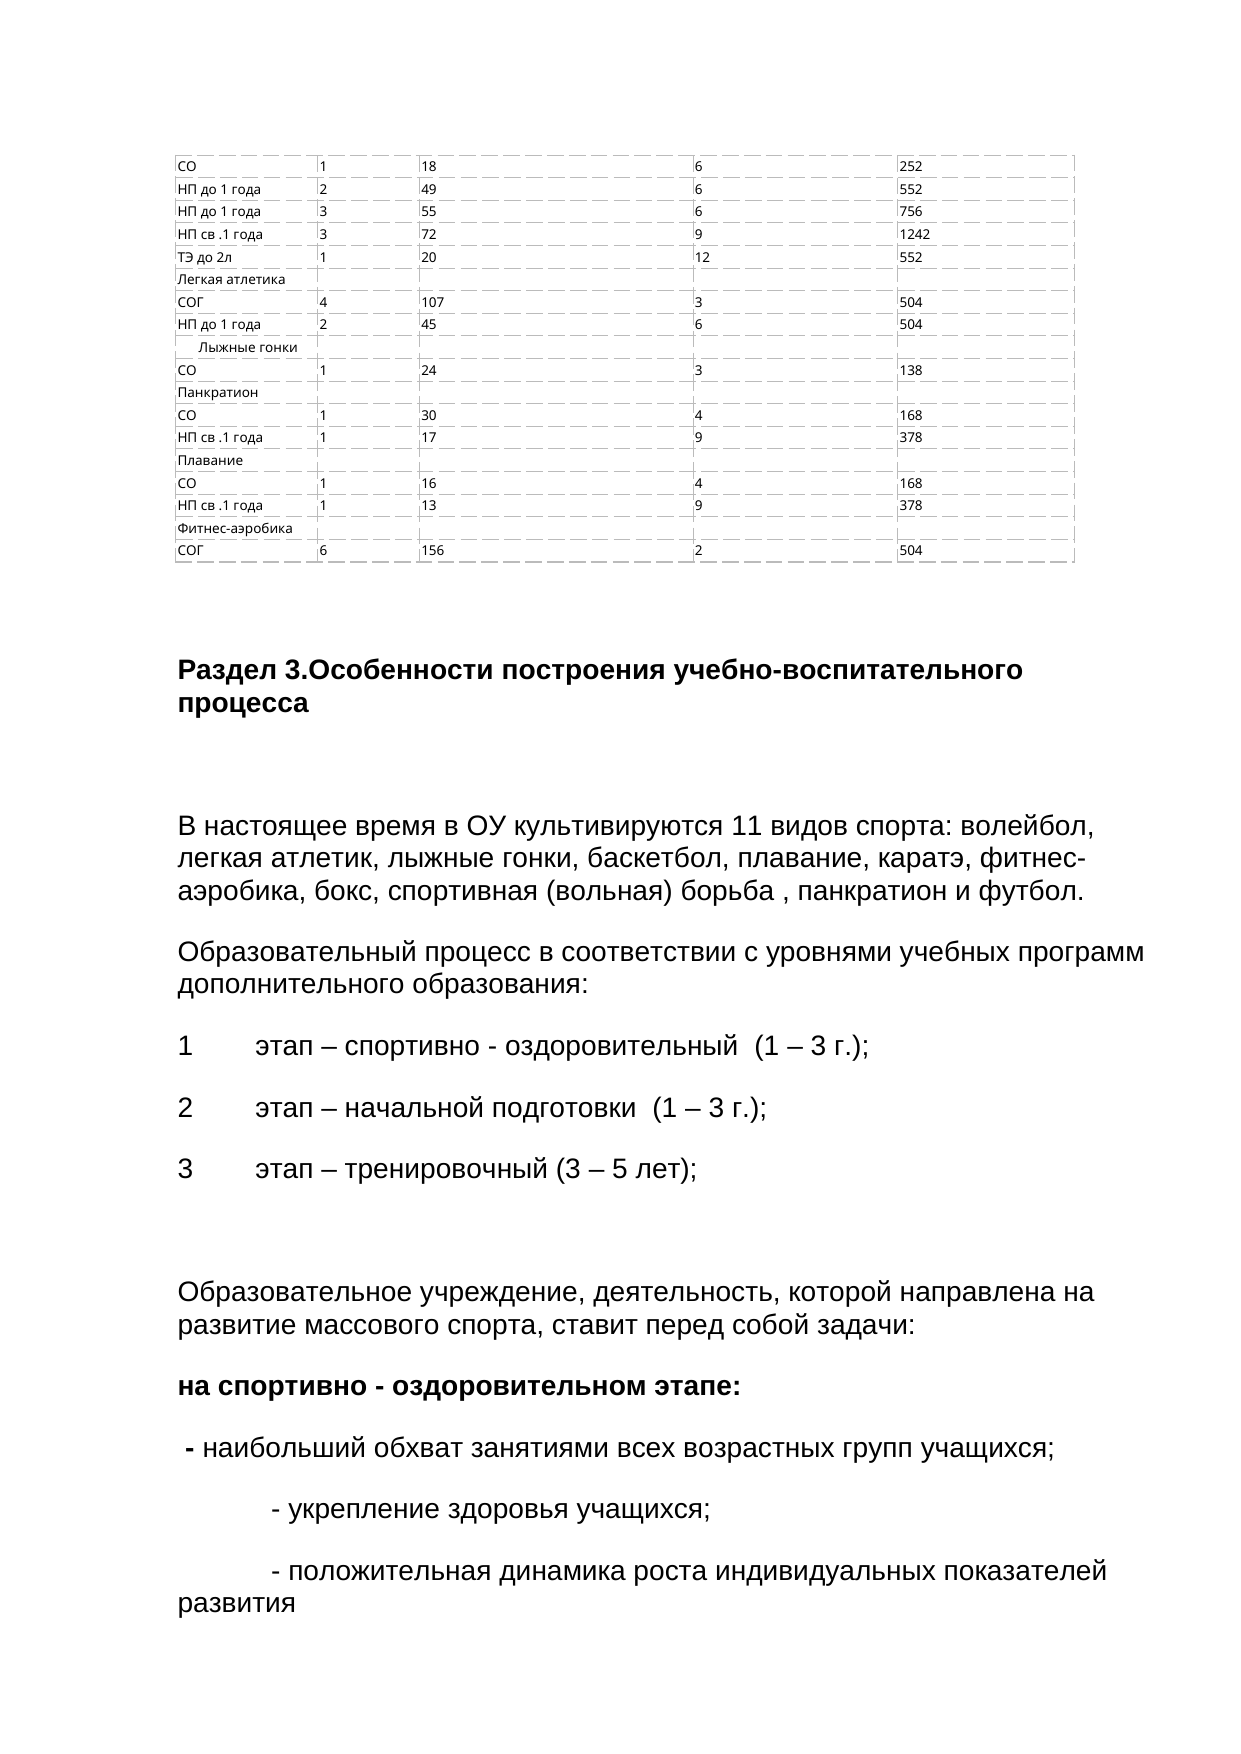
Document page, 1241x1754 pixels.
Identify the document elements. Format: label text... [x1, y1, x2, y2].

table_cell 13 [420, 494, 693, 516]
table_cell НП до 1 года [176, 313, 318, 335]
table_cell 1 [318, 403, 419, 426]
table_cell [898, 268, 1074, 290]
table_cell Плавание [176, 448, 318, 471]
table_cell 4 [693, 471, 898, 493]
text 1 этап – спортивно - оздоровительный (1 – 3 г.); [177, 1029, 1152, 1061]
table_cell 1 [318, 426, 419, 448]
table_cell 49 [420, 177, 693, 200]
table_cell [420, 268, 693, 290]
table_cell 9 [693, 426, 898, 448]
table_cell 18 [420, 155, 693, 177]
text В настоящее время в ОУ культивируются 11 видов спорта: волейбол, легкая атлетик, лыжные гонки, баскетбол, плавание, каратэ, фитнес-аэробика, бокс, спортивная (вольная) борьба , панкратион и футбол. [177, 809, 1152, 906]
table_cell [693, 448, 898, 471]
table_cell 3 [318, 200, 419, 222]
table_cell 168 [898, 471, 1074, 493]
table_cell СО [176, 155, 318, 177]
table_cell [420, 516, 693, 539]
table_cell СО [176, 471, 318, 493]
text 3 этап – тренировочный (3 – 5 лет); [177, 1152, 1152, 1184]
table_cell ТЭ до 2л [176, 245, 318, 267]
table_cell 24 [420, 358, 693, 381]
table_cell СОГ [176, 539, 318, 561]
table_cell 2 [318, 313, 419, 335]
table_cell 16 [420, 471, 693, 493]
table_cell [420, 448, 693, 471]
table_cell 72 [420, 222, 693, 245]
table_cell [318, 448, 419, 471]
text - укрепление здоровья учащихся; [177, 1492, 1152, 1525]
table_cell НП св .1 года [176, 494, 318, 516]
table_cell 107 [420, 290, 693, 313]
table_cell [420, 381, 693, 403]
text 2 этап – начальной подготовки (1 – 3 г.); [177, 1091, 1152, 1123]
table_cell 30 [420, 403, 693, 426]
text Образовательный процесс в соответствии с уровнями учебных программ дополнительного образования: [177, 935, 1152, 1000]
table_cell 156 [420, 539, 693, 561]
table_cell Панкратион [176, 381, 318, 403]
text - положительная динамика роста индивидуальных показателей развития [177, 1554, 1152, 1619]
table_cell НП до 1 года [176, 200, 318, 222]
table_cell 504 [898, 313, 1074, 335]
table_cell 1 [318, 155, 419, 177]
table_cell 20 [420, 245, 693, 267]
table_cell 3 [693, 290, 898, 313]
table_cell [318, 268, 419, 290]
text на спортивно - оздоровительном этапе: [177, 1369, 1152, 1402]
table_cell [898, 381, 1074, 403]
table_cell 1242 [898, 222, 1074, 245]
table_cell [420, 335, 693, 358]
table_cell СО [176, 358, 318, 381]
table_cell 17 [420, 426, 693, 448]
table_cell Легкая атлетика [176, 268, 318, 290]
table_cell [693, 516, 898, 539]
table_cell [898, 335, 1074, 358]
table_cell 6 [693, 200, 898, 222]
table_cell 504 [898, 539, 1074, 561]
text Образовательное учреждение, деятельность, которой направлена на развитие массового спорта, ставит перед собой задачи: [177, 1275, 1152, 1340]
table_cell 168 [898, 403, 1074, 426]
table_cell 4 [318, 290, 419, 313]
table_cell [898, 448, 1074, 471]
table_cell 1 [318, 494, 419, 516]
table_cell 4 [693, 403, 898, 426]
table_cell 55 [420, 200, 693, 222]
table_cell 12 [693, 245, 898, 267]
table_cell 756 [898, 200, 1074, 222]
table_cell 2 [693, 539, 898, 561]
table_cell СО [176, 403, 318, 426]
text - наибольший обхват занятиями всех возрастных групп учащихся; [177, 1431, 1152, 1463]
table_cell 2 [318, 177, 419, 200]
table_cell 3 [693, 358, 898, 381]
table_cell [693, 335, 898, 358]
table_cell 378 [898, 494, 1074, 516]
table_cell 1 [318, 245, 419, 267]
table_cell 1 [318, 358, 419, 381]
table_cell 9 [693, 494, 898, 516]
table_cell Фитнес-аэробика [176, 516, 318, 539]
table_cell 552 [898, 245, 1074, 267]
table_cell [693, 268, 898, 290]
text Раздел 3.Особенности построения учебно-воспитательного процесса [177, 653, 1152, 718]
table_cell [693, 381, 898, 403]
table_cell 45 [420, 313, 693, 335]
table_cell 6 [318, 539, 419, 561]
table_cell 6 [693, 155, 898, 177]
table_cell 6 [693, 313, 898, 335]
table_cell 3 [318, 222, 419, 245]
table_cell 9 [693, 222, 898, 245]
table_cell 6 [693, 177, 898, 200]
table_cell 252 [898, 155, 1074, 177]
table_cell НП св .1 года [176, 222, 318, 245]
table_cell 138 [898, 358, 1074, 381]
table_cell СОГ [176, 290, 318, 313]
table_cell [318, 335, 419, 358]
table_cell 504 [898, 290, 1074, 313]
table_cell НП до 1 года [176, 177, 318, 200]
table_cell 1 [318, 471, 419, 493]
table_cell [318, 516, 419, 539]
table_cell [898, 516, 1074, 539]
table_cell [318, 381, 419, 403]
table_cell Лыжные гонки [176, 335, 318, 358]
table_cell 552 [898, 177, 1074, 200]
table_cell 378 [898, 426, 1074, 448]
table_cell НП св .1 года [176, 426, 318, 448]
